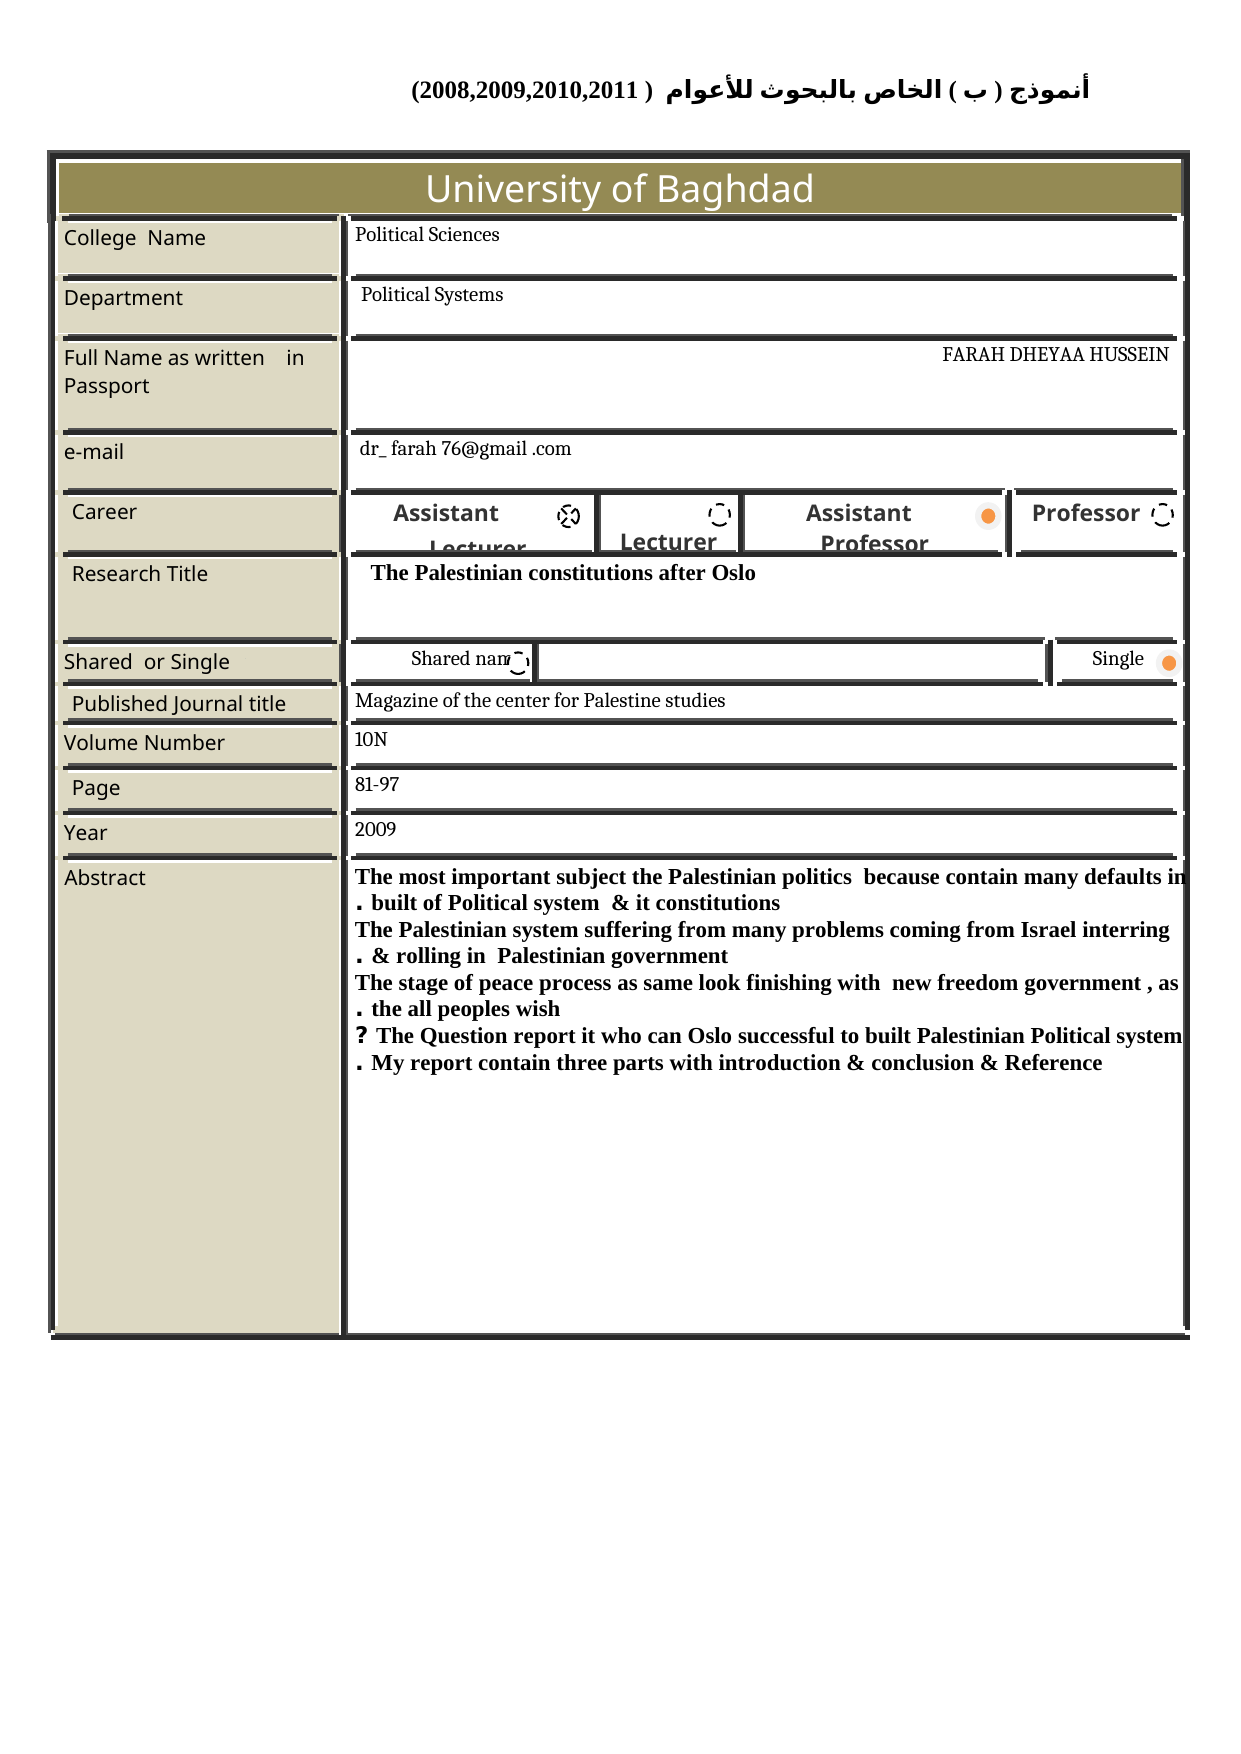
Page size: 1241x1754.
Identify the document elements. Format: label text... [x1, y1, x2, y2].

table_cell dr_ farah 76@gmail .com [346, 428, 1185, 488]
table_cell FARAH DHEYAA HUSSEIN [346, 334, 1185, 428]
table_cell [539, 637, 1050, 679]
table_cell e-mail [55, 428, 341, 488]
table_cell Research Title [55, 550, 341, 637]
table_cell Shared or Single [55, 637, 341, 679]
table_cell Shared name [346, 637, 530, 679]
table_cell Single [1050, 637, 1185, 679]
table_cell The most important subject the Palestinian politics because contain many defaults in built of Political system & it constitutions . The Palestinian system suffering from many problems coming from interring & rolling in Palestinian government . The stage of peace process as same look finishing with new freedom government , as the all peoples wish . The Question report it who can successful to built Palestinian Political system ? My report contain three parts with introduction & conclusion & Reference . [346, 853, 1187, 1333]
table_cell Assistant Lecturer [346, 488, 592, 550]
table_cell College Name [56, 214, 344, 273]
table_cell Lecturer [601, 497, 736, 550]
table_cell Abstract [53, 853, 341, 1333]
table_cell 81-97 [346, 763, 1185, 808]
table_cell 2009 [346, 808, 1185, 853]
table_cell 10N [346, 718, 1185, 763]
table_cell Magazine of the center for Palestine studies [346, 679, 1185, 718]
table_cell Published Journal title [55, 679, 341, 718]
table_cell Political Systems [346, 274, 1185, 333]
table_header University of Baghdad [59, 163, 1181, 213]
table_cell Professor [1009, 488, 1185, 550]
table_cell Assistant Professor [745, 488, 1009, 550]
table_cell Year [55, 808, 341, 853]
table_cell Department [55, 274, 341, 333]
table_cell Volume Number [55, 718, 341, 763]
table_cell Full Name as written in Passport [55, 334, 341, 428]
table_cell The Palestinian constitutions after [346, 550, 1185, 637]
table_cell Political Sciences [344, 214, 1184, 273]
table_cell Page [55, 763, 341, 808]
table_cell Career [55, 488, 341, 550]
